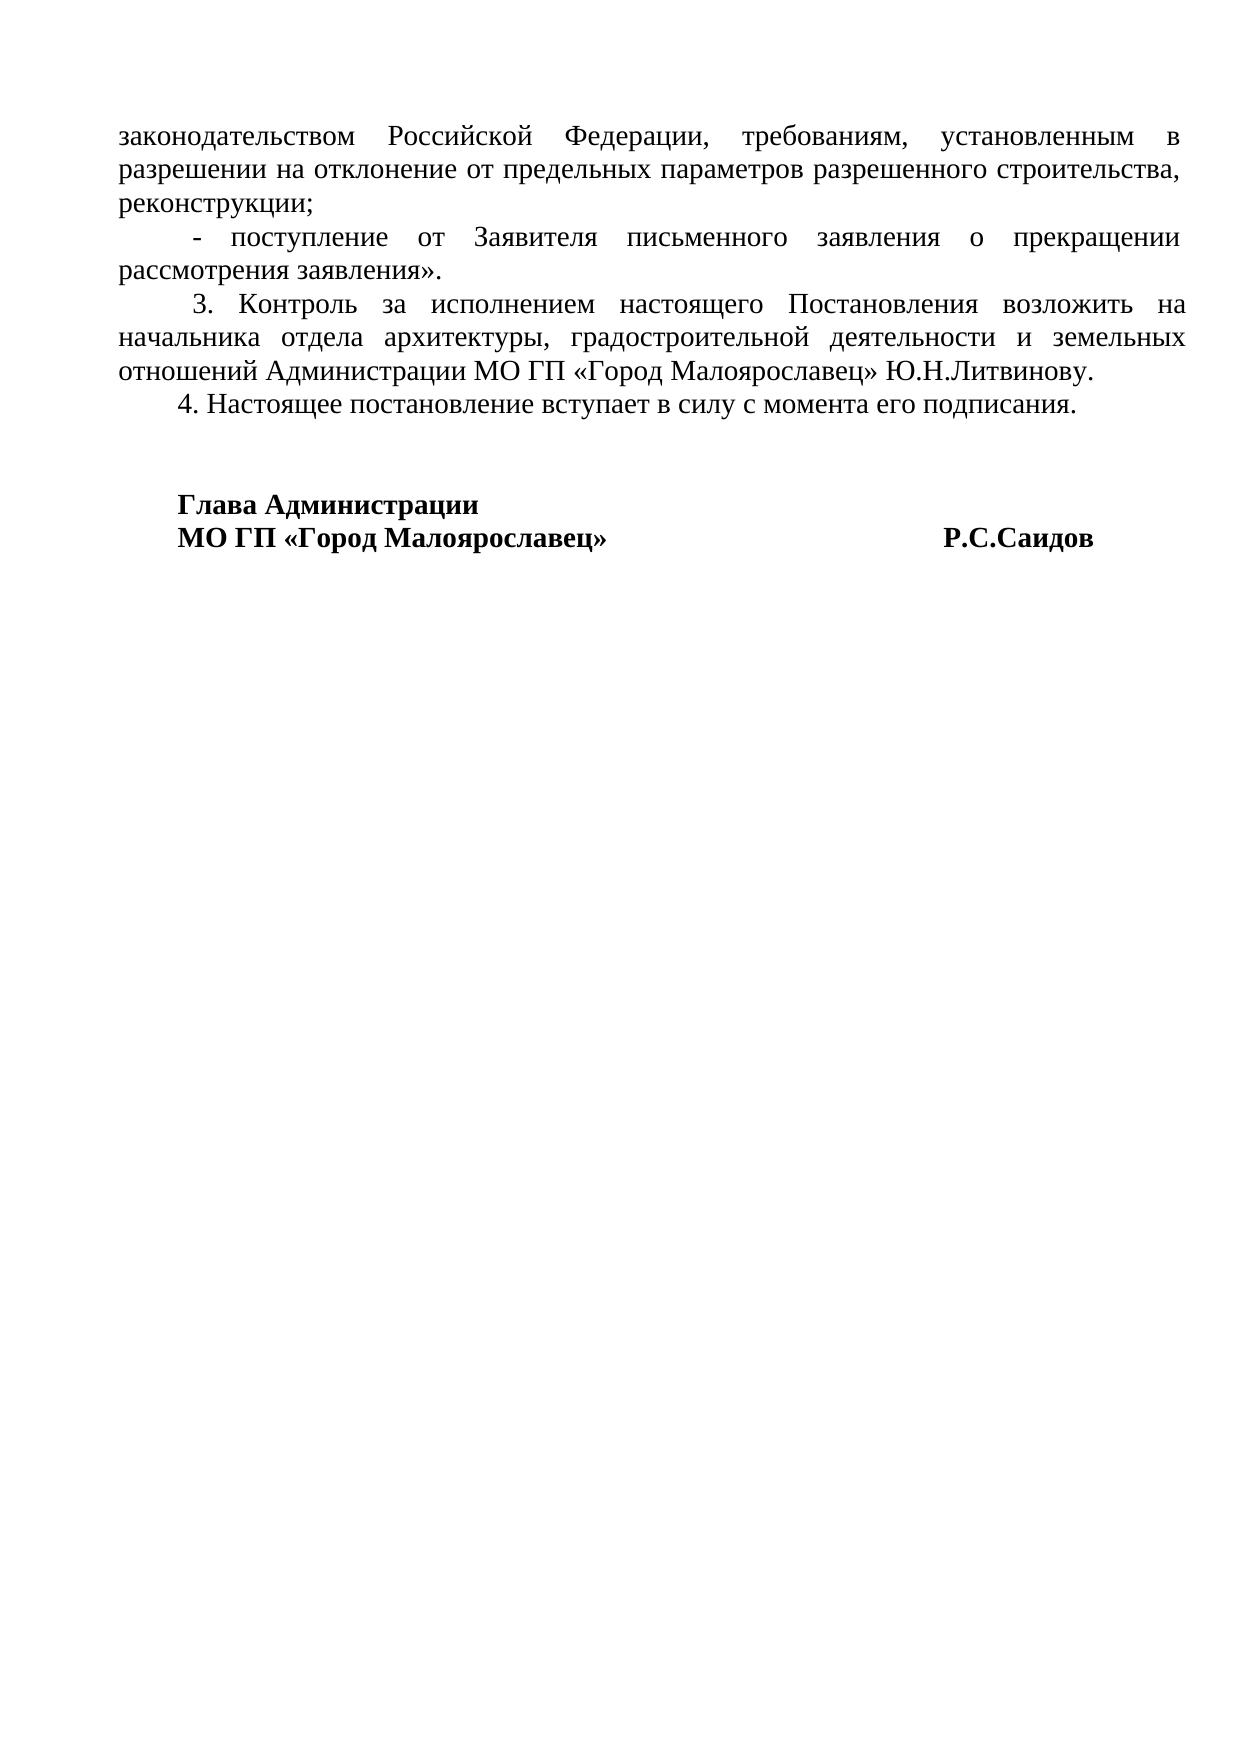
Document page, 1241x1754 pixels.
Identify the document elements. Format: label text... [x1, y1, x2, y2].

text МО ГП «Город Малоярославец» Р.С.Саидов [118, 521, 1181, 554]
text 3. Контроль за исполнением настоящего Постановления возложить на начальника отдела архитектуры, градостроительной деятельности и земельных отношений Администрации МО ГП «Город Малоярославец» Ю.Н.Литвинову. [118, 286, 1187, 386]
text - поступление от Заявителя письменного заявления о прекращении рассмотрения заявления». [118, 219, 1181, 286]
subtitle Глава Администрации [118, 487, 1181, 521]
text 4. Настоящее постановление вступает в силу с момента его подписания. [118, 386, 1181, 420]
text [118, 118, 1181, 219]
